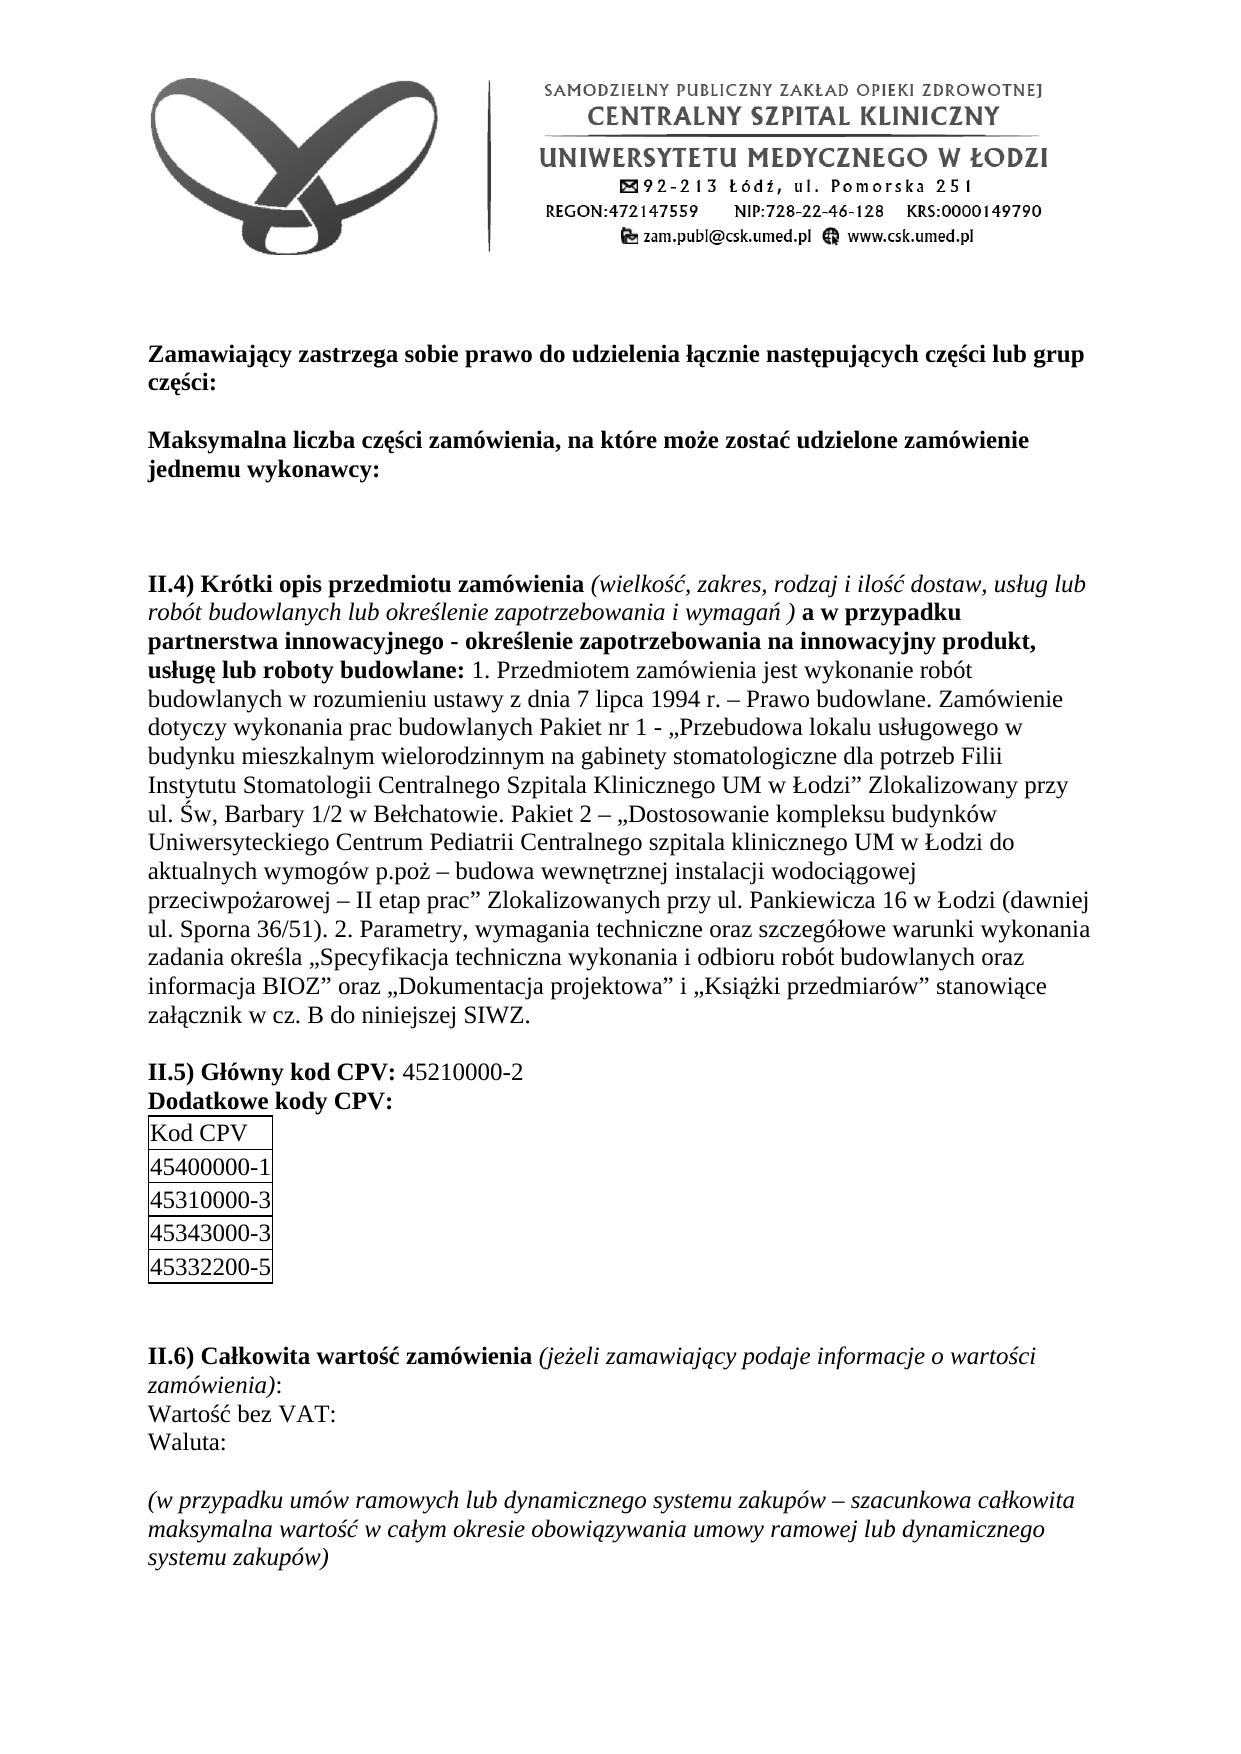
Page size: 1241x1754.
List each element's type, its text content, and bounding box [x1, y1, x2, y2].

text II.6) Całkowita wartość zamówienia (jeżeli zamawiający podaje informacje o wartości zamówienia): Wartość bez VAT: Waluta: [148, 1284, 1093, 1456]
text (w przypadku umów ramowych lub dynamicznego systemu zakupów – szacunkowa całkowita maksymalna wartość w całym okresie obowiązywania umowy ramowej lub dynamicznego systemu zakupów) [148, 1456, 1093, 1571]
text Zamawiający zastrzega sobie prawo do udzielenia łącznie następujących części lub grup części: Maksymalna liczba części zamówienia, na które może zostać udzielone zamówienie jednemu wykonawcy: II.4) Krótki opis przedmiotu zamówienia (wielkość, zakres, rodzaj i ilość dostaw, usług lub robót budowlanych lub określenie zapotrzebowania i wymagań ) a w przypadku partnerstwa innowacyjnego - określenie zapotrzebowania na innowacyjny produkt, usługę lub roboty budowlane: 1. Przedmiotem zamówienia jest wykonanie robót budowlanych w rozumieniu ustawy z dnia 7 lipca 1994 r. – Prawo budowlane. Zamówienie dotyczy wykonania prac budowlanych Pakiet nr 1 - „Przebudowa lokalu usługowego w budynku mieszkalnym wielorodzinnym na gabinety stomatologiczne dla potrzeb Filii Instytutu Stomatologii Centralnego Szpitala Klinicznego UM w Łodzi” Zlokalizowany przy ul. Św, Barbary 1/2 w Bełchatowie. Pakiet 2 – „Dostosowanie kompleksu budynków Uniwersyteckiego Centrum Pediatrii Centralnego szpitala klinicznego UM w Łodzi do aktualnych wymogów p.poż – budowa wewnętrznej instalacji wodociągowej przeciwpożarowej – II etap prac” Zlokalizowanych przy ul. Pankiewicza 16 w Łodzi (dawniej ul. Sporna 36/51). 2. Parametry, wymagania techniczne oraz szczegółowe warunki wykonania zadania określa „Specyfikacja techniczna wykonania i odbioru robót budowlanych oraz informacja BIOZ” oraz „Dokumentacja projektowa” i „Książki przedmiarów” stanowiące załącznik w cz. B do niniejszej SIWZ. II.5) Główny kod CPV: 45210000-2 Dodatkowe kody CPV: [148, 339, 1093, 1115]
table_cell 45343000-3 [149, 1217, 272, 1249]
table_cell 45310000-3 [149, 1183, 272, 1215]
picture [147, 73, 1053, 258]
table_cell 45332200-5 [149, 1250, 272, 1282]
table_header Kod CPV [149, 1117, 272, 1148]
table_cell 45400000-1 [149, 1150, 272, 1182]
